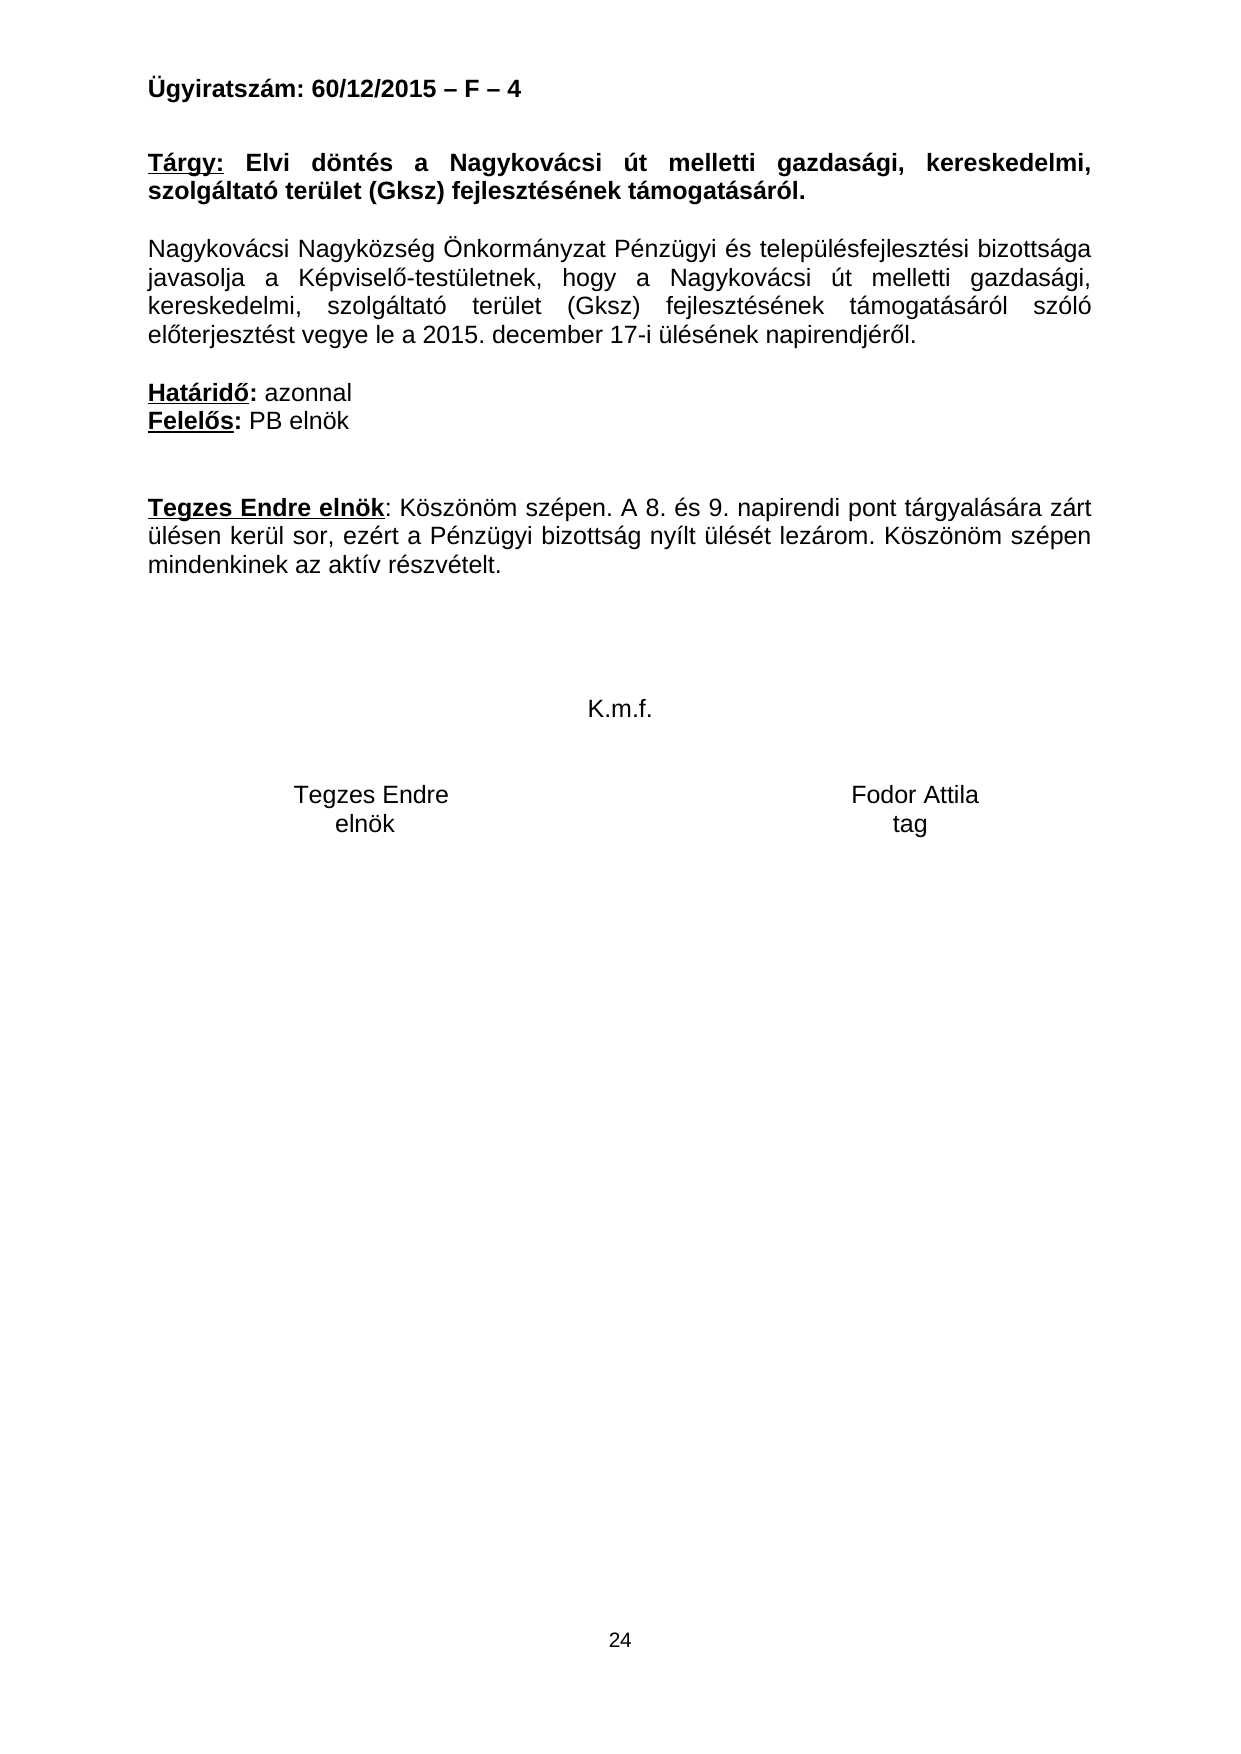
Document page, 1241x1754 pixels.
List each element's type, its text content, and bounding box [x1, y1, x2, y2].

text Tegzes Endre Fodor Attila [148, 780, 1093, 809]
text Határidő: azonnal [148, 378, 1093, 406]
text Nagykovácsi Nagyközség Önkormányzat Pénzügyi és településfejlesztési bizottsága javasolja a Képviselő-testületnek, hogy a Nagykovácsi út melletti gazdasági, kereskedelmi, szolgáltató terület (Gksz) fejlesztésének támogatásáról szóló előterjesztést vegye le a 2015. december 17-i ülésének napirendjéről. [148, 234, 1093, 349]
text K.m.f. [148, 694, 1093, 723]
text elnök tag [148, 809, 1093, 838]
text Tárgy: Elvi döntés a Nagykovácsi út melletti gazdasági, kereskedelmi, szolgáltató terület (Gksz) fejlesztésének támogatásáról. [148, 148, 1093, 205]
text Tegzes Endre elnök: Köszönöm szépen. A 8. és 9. napirendi pont tárgyalására zárt ülésen kerül sor, ezért a Pénzügyi bizottság nyílt ülését lezárom. Köszönöm szépen mindenkinek az aktív részvételt. [148, 493, 1093, 579]
text Felelős: PB elnök [148, 406, 1093, 435]
